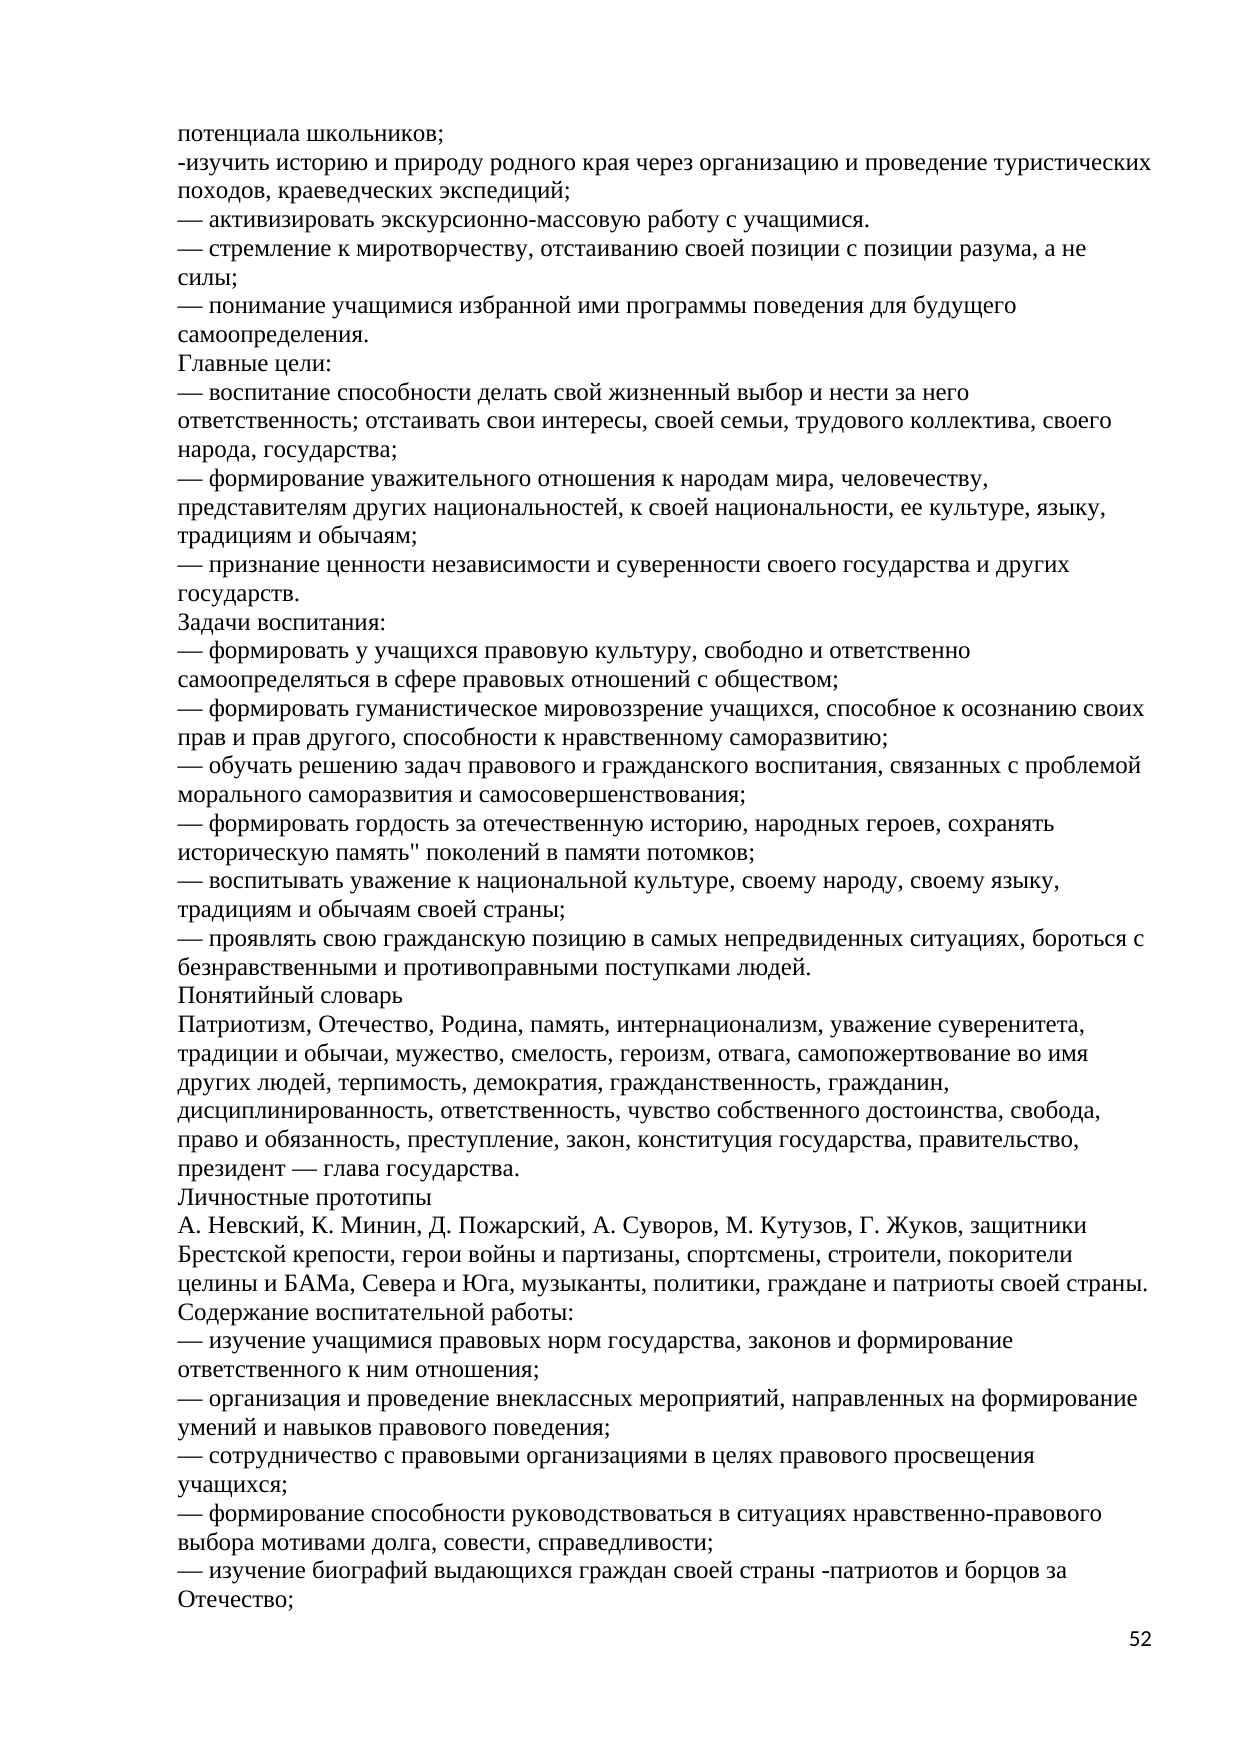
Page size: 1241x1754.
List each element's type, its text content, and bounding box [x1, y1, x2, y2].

text — стремление к миротворчеству, отстаиванию своей позиции с позиции разума, а не силы; [177, 233, 1152, 291]
text — организация и проведение внеклассных мероприятий, направленных на формирование умений и навыков правового поведения; [177, 1383, 1152, 1441]
text безнравственными и противоправными поступками людей. [177, 952, 1152, 981]
text Патриотизм, Отечество, Родина, память, интернационализм, уважение суверенитета, [177, 1009, 1152, 1038]
text — обучать решению задач правового и гражданского воспитания, связанных с проблемой [177, 751, 1152, 779]
text — формировать гордость за отечественную историю, народных героев, сохранять историческую память" поколений в памяти потомков; [177, 808, 1152, 866]
text Главные цели: [177, 348, 1152, 377]
text — изучение учащимися правовых норм государства, законов и формирование ответственного к ним отношения; [177, 1326, 1152, 1383]
text — изучение биографий выдающихся граждан своей страны -патриотов и борцов за Отечество; [177, 1556, 1152, 1613]
text — формировать гуманистическое мировоззрение учащихся, способное к осознанию своих прав и прав другого, способности к нравственному саморазвитию; [177, 693, 1152, 751]
text — формирование уважительного отношения к народам мира, человечеству, представителям других национальностей, к своей национальности, ее культуре, языку, традициям и обычаям; [177, 463, 1152, 549]
text потенциала школьников; [177, 118, 1152, 147]
text — формировать у учащихся правовую культуру, свободно и ответственно самоопределяться в сфере правовых отношений с обществом; [177, 636, 1152, 693]
text походов, краеведческих экспедиций; [177, 176, 1152, 204]
text — воспитание способности делать свой жизненный выбор и нести за него ответственность; отстаивать свои интересы, своей семьи, трудового коллектива, своего народа, государства; [177, 377, 1152, 463]
text — проявлять свою гражданскую позицию в самых непредвиденных ситуациях, бороться с [177, 923, 1152, 952]
text Понятийный словарь [177, 981, 1152, 1009]
text Личностные прототипы [177, 1182, 1152, 1211]
text традиции и обычаи, мужество, смелость, героизм, отвага, самопожертвование во имя других людей, терпимость, демократия, гражданственность, гражданин, дисциплинированность, ответственность, чувство собственного достоинства, свобода, право и обязанность, преступление, закон, конституция государства, правительство, президент — глава государства. [177, 1038, 1152, 1182]
text морального саморазвития и самосовершенствования; [177, 779, 1152, 808]
text Задачи воспитания: [177, 607, 1152, 636]
text — понимание учащимися избранной ими программы поведения для будущего самоопределения. [177, 291, 1152, 348]
text Содержание воспитательной работы: [177, 1297, 1152, 1326]
text — формирование способности руководствоваться в ситуациях нравственно-правового выбора мотивами долга, совести, справедливости; [177, 1498, 1152, 1556]
text — сотрудничество с правовыми организациями в целях правового просвещения учащихся; [177, 1441, 1152, 1498]
text — активизировать экскурсионно-массовую работу с учащимися. [177, 204, 1152, 233]
text -изучить историю и природу родного края через организацию и проведение туристических [177, 147, 1152, 176]
text — воспитывать уважение к национальной культуре, своему народу, своему языку, традициям и обычаям своей страны; [177, 866, 1152, 923]
text — признание ценности независимости и суверенности своего государства и других государств. [177, 549, 1152, 607]
text А. Невский, К. Минин, Д. Пожарский, А. Суворов, М. Кутузов, Г. Жуков, защитники Брестской крепости, герои войны и партизаны, спортсмены, строители, покорители целины и БАМа, Севера и Юга, музыканты, политики, граждане и патриоты своей страны. [177, 1211, 1152, 1297]
